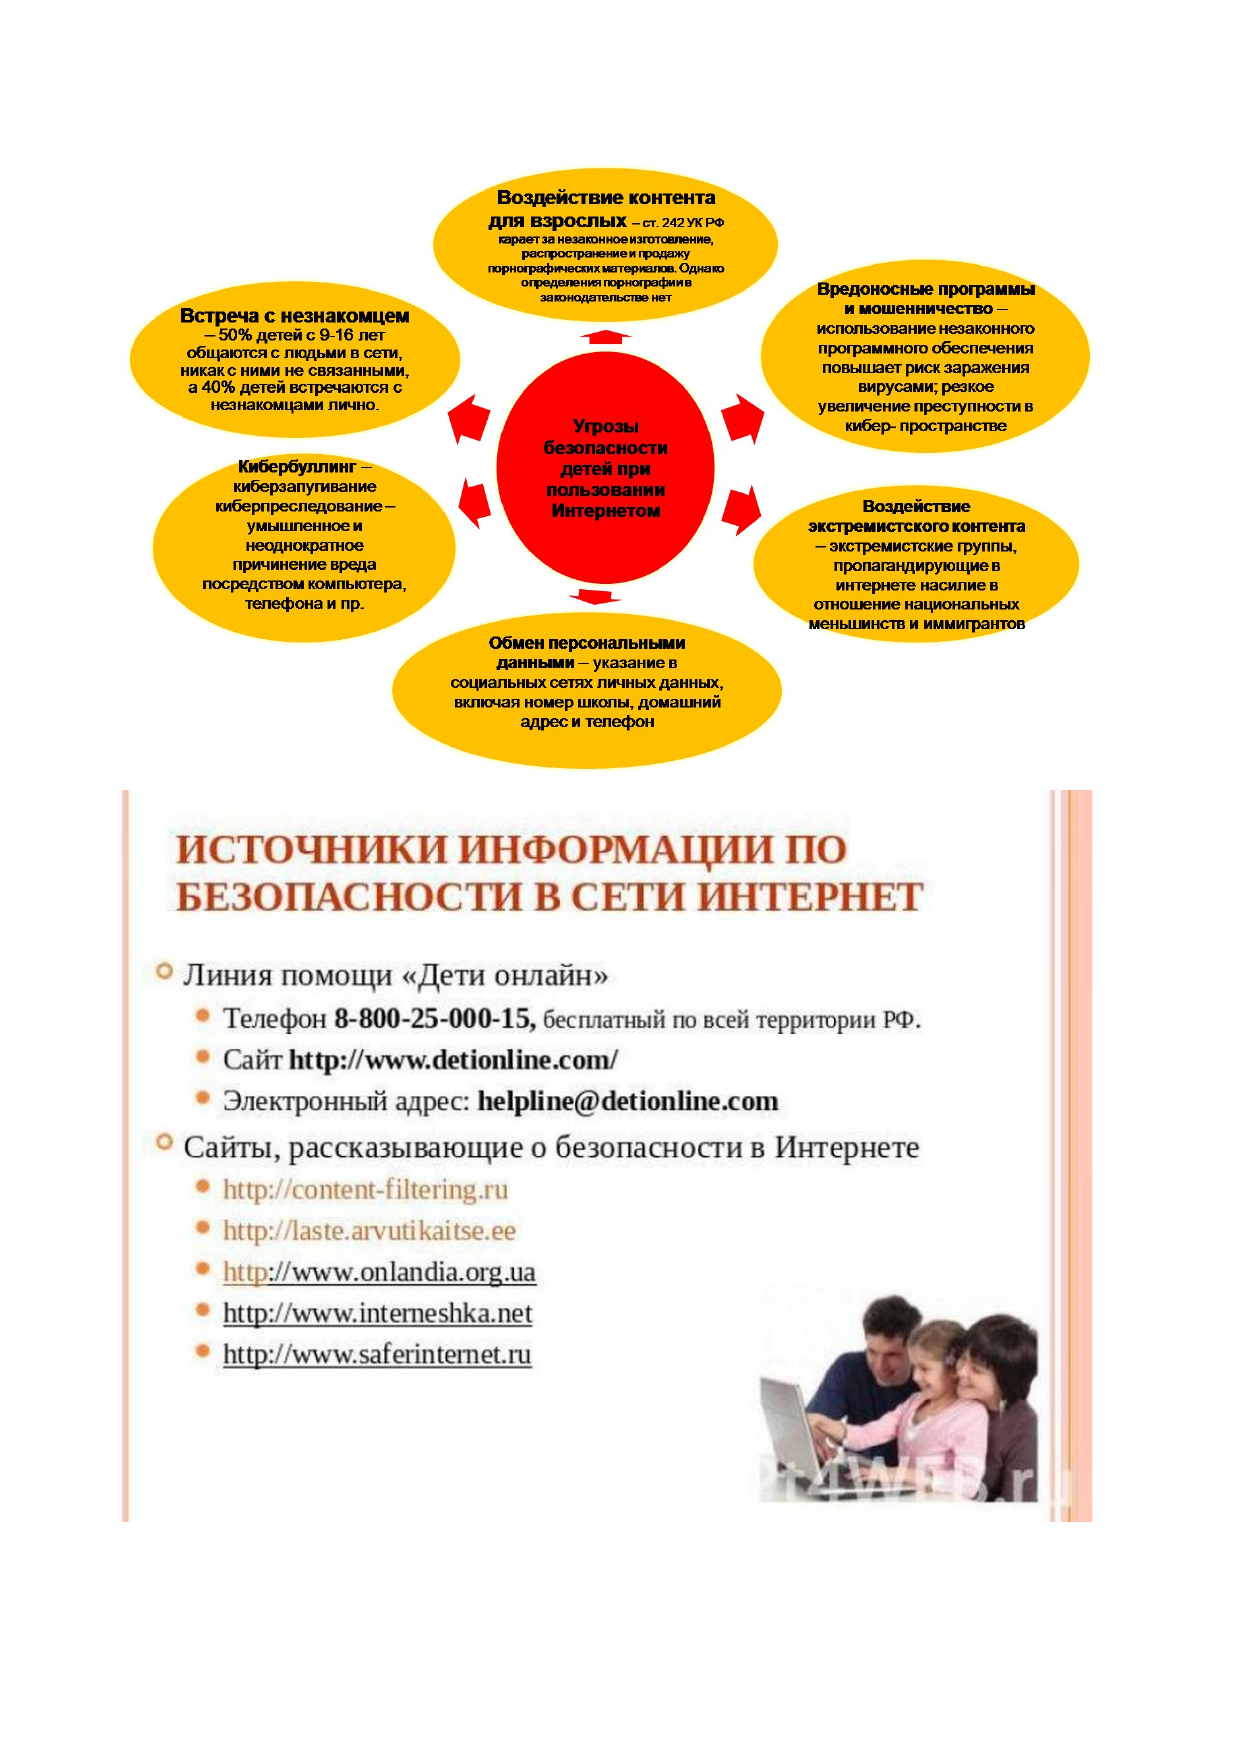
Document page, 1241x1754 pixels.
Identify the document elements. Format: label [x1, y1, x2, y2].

picture [118, 165, 1093, 772]
picture [118, 790, 1093, 1522]
